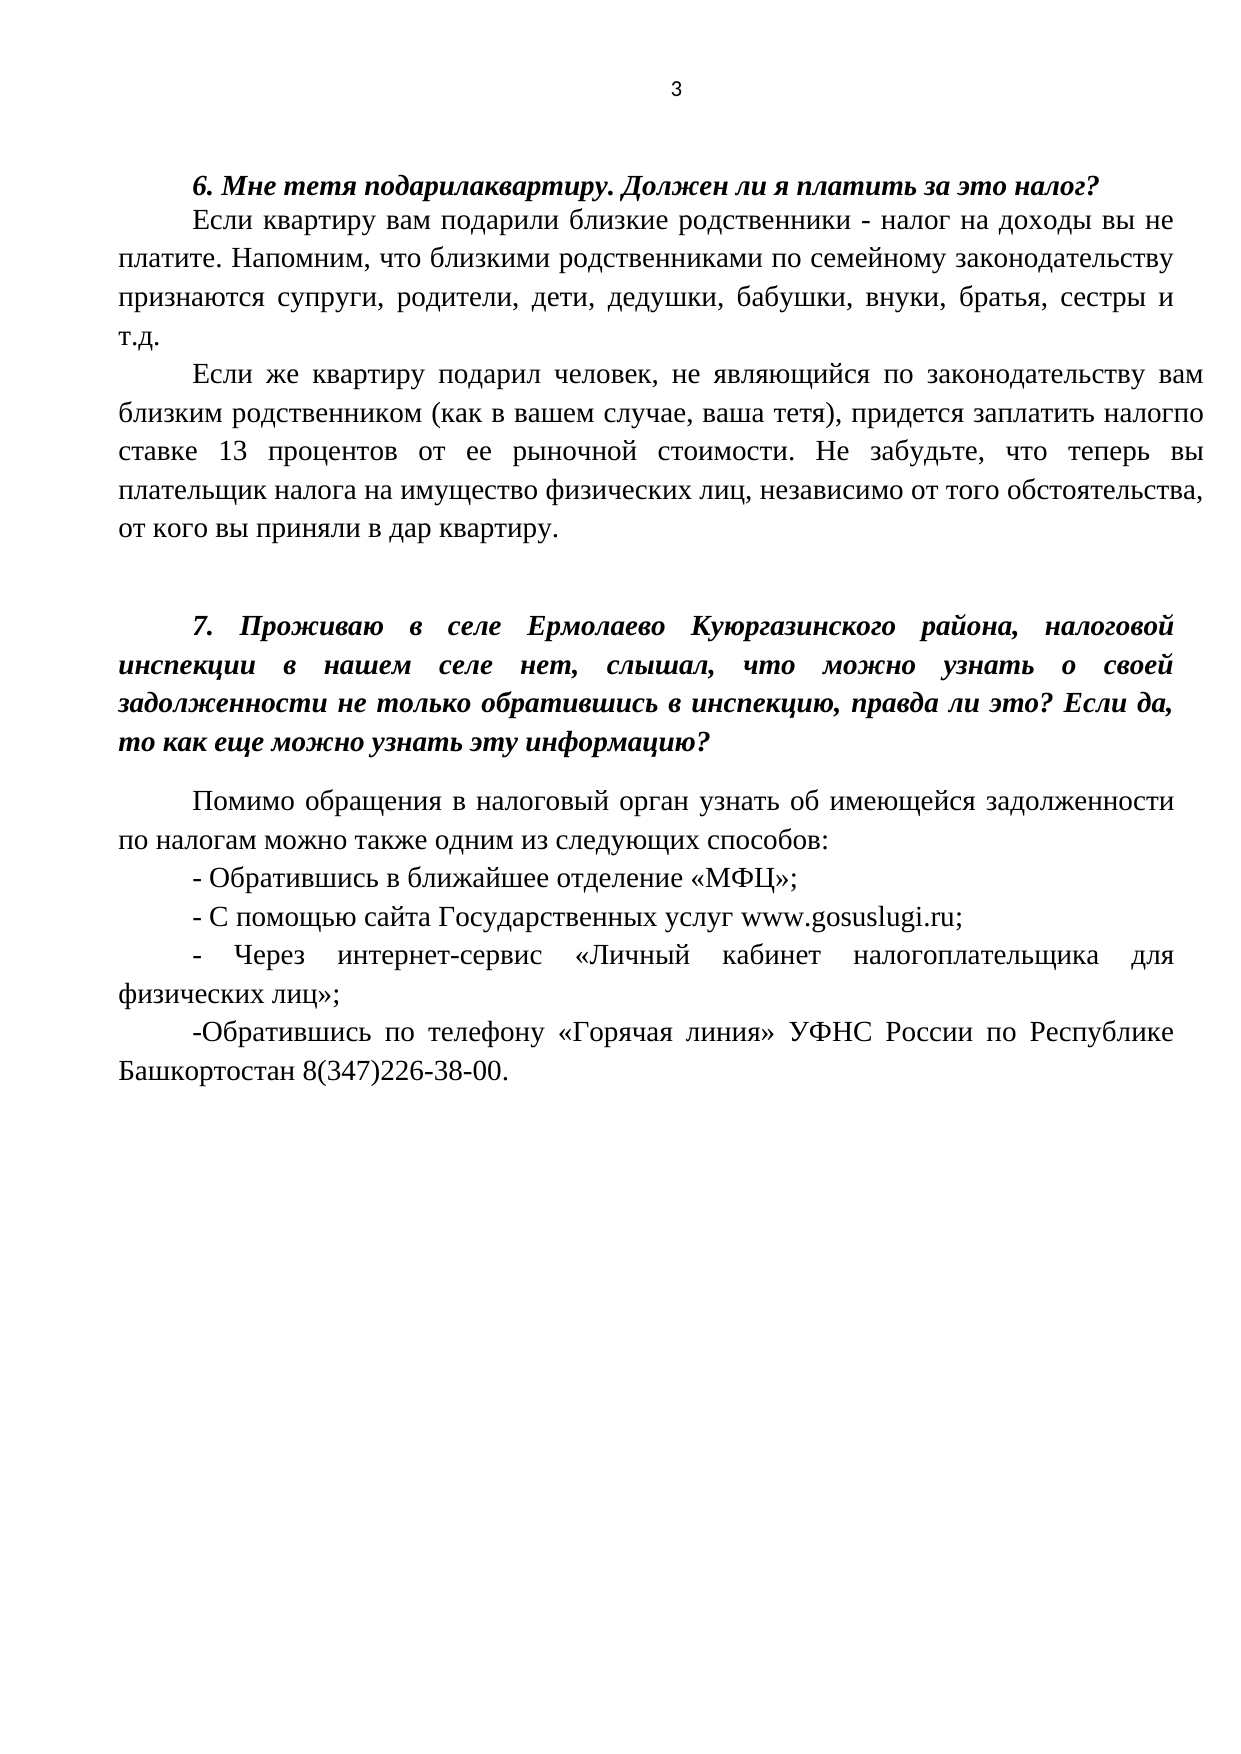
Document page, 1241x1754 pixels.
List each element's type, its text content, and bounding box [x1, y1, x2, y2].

list - Через интернет-сервис «Личный кабинет налогоплательщика для физических лиц»; [118, 937, 1175, 1009]
list Помимо обращения в налоговый орган узнать об имеющейся задолженности по налогам можно также одним из следующих способов: [118, 783, 1175, 855]
text Если квартиру вам подарили близкие родственники - налог на доходы вы не платите. Напомним, что близкими родственниками по семейному законодательству признаются супруги, родители, дети, дедушки, бабушки, внуки, братья, сестры и т.д. [118, 202, 1175, 351]
text - Обратившись в ближайшее отделение «МФЦ»; [118, 860, 1175, 894]
text 7. Проживаю в селе Ермолаево Куюргазинского района, налоговой инспекции в нашем селе нет, слышал, что можно узнать о своей задолженности не только обратившись в инспекцию, правда ли это? Если да, то как еще можно узнать эту информацию? [118, 608, 1175, 757]
text -Обратившись по телефону «Горячая линия» УФНС России по Республике Башкортостан 8(347)226-38-00. [118, 1014, 1175, 1087]
list - С помощью сайта Государственных услуг www.gosuslugi.ru; [118, 899, 1175, 932]
text 6. Мне тетя подарилаквартиру. Должен ли я платить за это налог? [192, 168, 1205, 202]
text Если же квартиру подарил человек, не являющийся по законодательству вам близким родственником (как в вашем случае, ваша тетя), придется заплатить налогпо ставке 13 процентов от ее рыночной стоимости. Не забудьте, что теперь вы плательщик налога на имущество физических лиц, независимо от того обстоятельства, от кого вы приняли в дар квартиру. [118, 356, 1205, 544]
